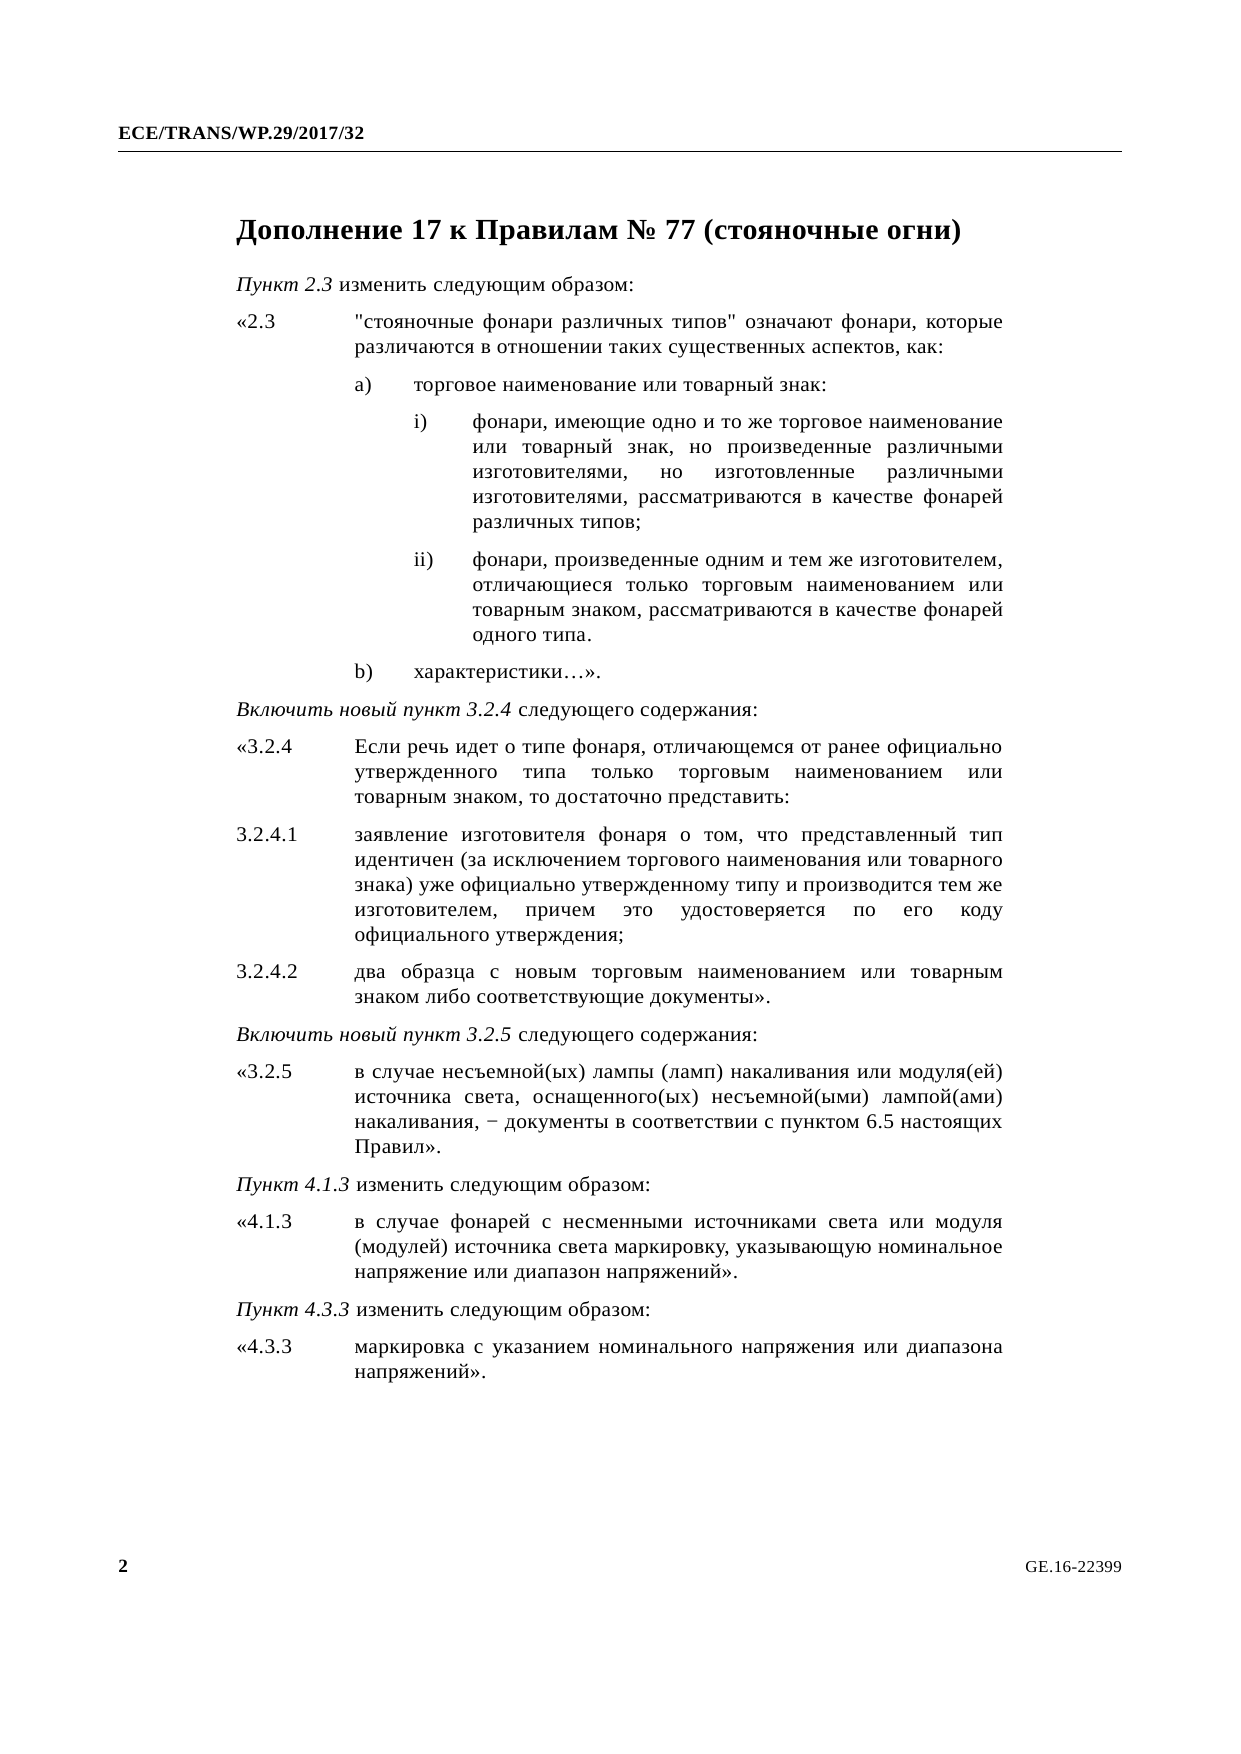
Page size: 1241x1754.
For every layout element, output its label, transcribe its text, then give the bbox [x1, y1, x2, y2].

text Пункт 4.1.3 изменить следующим образом: [236, 1171, 1004, 1196]
text Пункт 2.3 изменить следующим образом: [236, 271, 1004, 296]
text a) торговое наименование или товарный знак: [236, 371, 1004, 396]
text i) фонари, имеющие одно и то же торговое наименование или товарный знак, но произведенные различными изготовителями, но изготовленные различными изготовителями, рассматриваются в качестве фонарей различных типов; [236, 408, 1004, 533]
text «3.2.5 в случае несъемной(ых) лампы (ламп) накаливания или модуля(ей) источника света, оснащенного(ых) несъемной(ыми) лампой(ами) накаливания, − документы в соответствии с пунктом 6.5 настоящих Правил». [236, 1058, 1004, 1158]
text Включить новый пункт 3.2.4 следующего содержания: [236, 696, 1004, 721]
text 3.2.4.1 заявление изготовителя фонаря о том, что представленный тип идентичен (за исключением торгового наименования или товарного знака) уже официально утвержденному типу и производится тем же изготовителем, причем это удостоверяется по его коду официального утверждения; [236, 821, 1004, 946]
text «4.3.3 маркировка с указанием номинального напряжения или диапазона напряжений». [236, 1333, 1004, 1383]
text Включить новый пункт 3.2.5 следующего содержания: [236, 1021, 1004, 1046]
text ii) фонари, произведенные одним и тем же изготовителем, отличающиеся только торговым наименованием или товарным знаком, рассматриваются в качестве фонарей одного типа. [236, 546, 1004, 646]
text «3.2.4 Если речь идет о типе фонаря, отличающемся от ранее официально утвержденного типа только торговым наименованием или товарным знаком, то достаточно представить: [236, 733, 1004, 808]
text «4.1.3 в случае фонарей с несменными источниками света или модуля (модулей) источника света маркировку, указывающую номинальное напряжение или диапазон напряжений». [236, 1208, 1004, 1283]
text b) характеристики…». [236, 658, 1004, 683]
text Дополнение 17 к Правилам № 77 (стояночные огни) [118, 215, 1004, 246]
text 3.2.4.2 два образца с новым торговым наименованием или товарным знаком либо соответствующие документы». [236, 958, 1004, 1008]
text «2.3 "стояночные фонари различных типов" означают фонари, которые различаются в отношении таких существенных аспектов, как: [236, 308, 1004, 358]
text Пункт 4.3.3 изменить следующим образом: [236, 1296, 1004, 1321]
